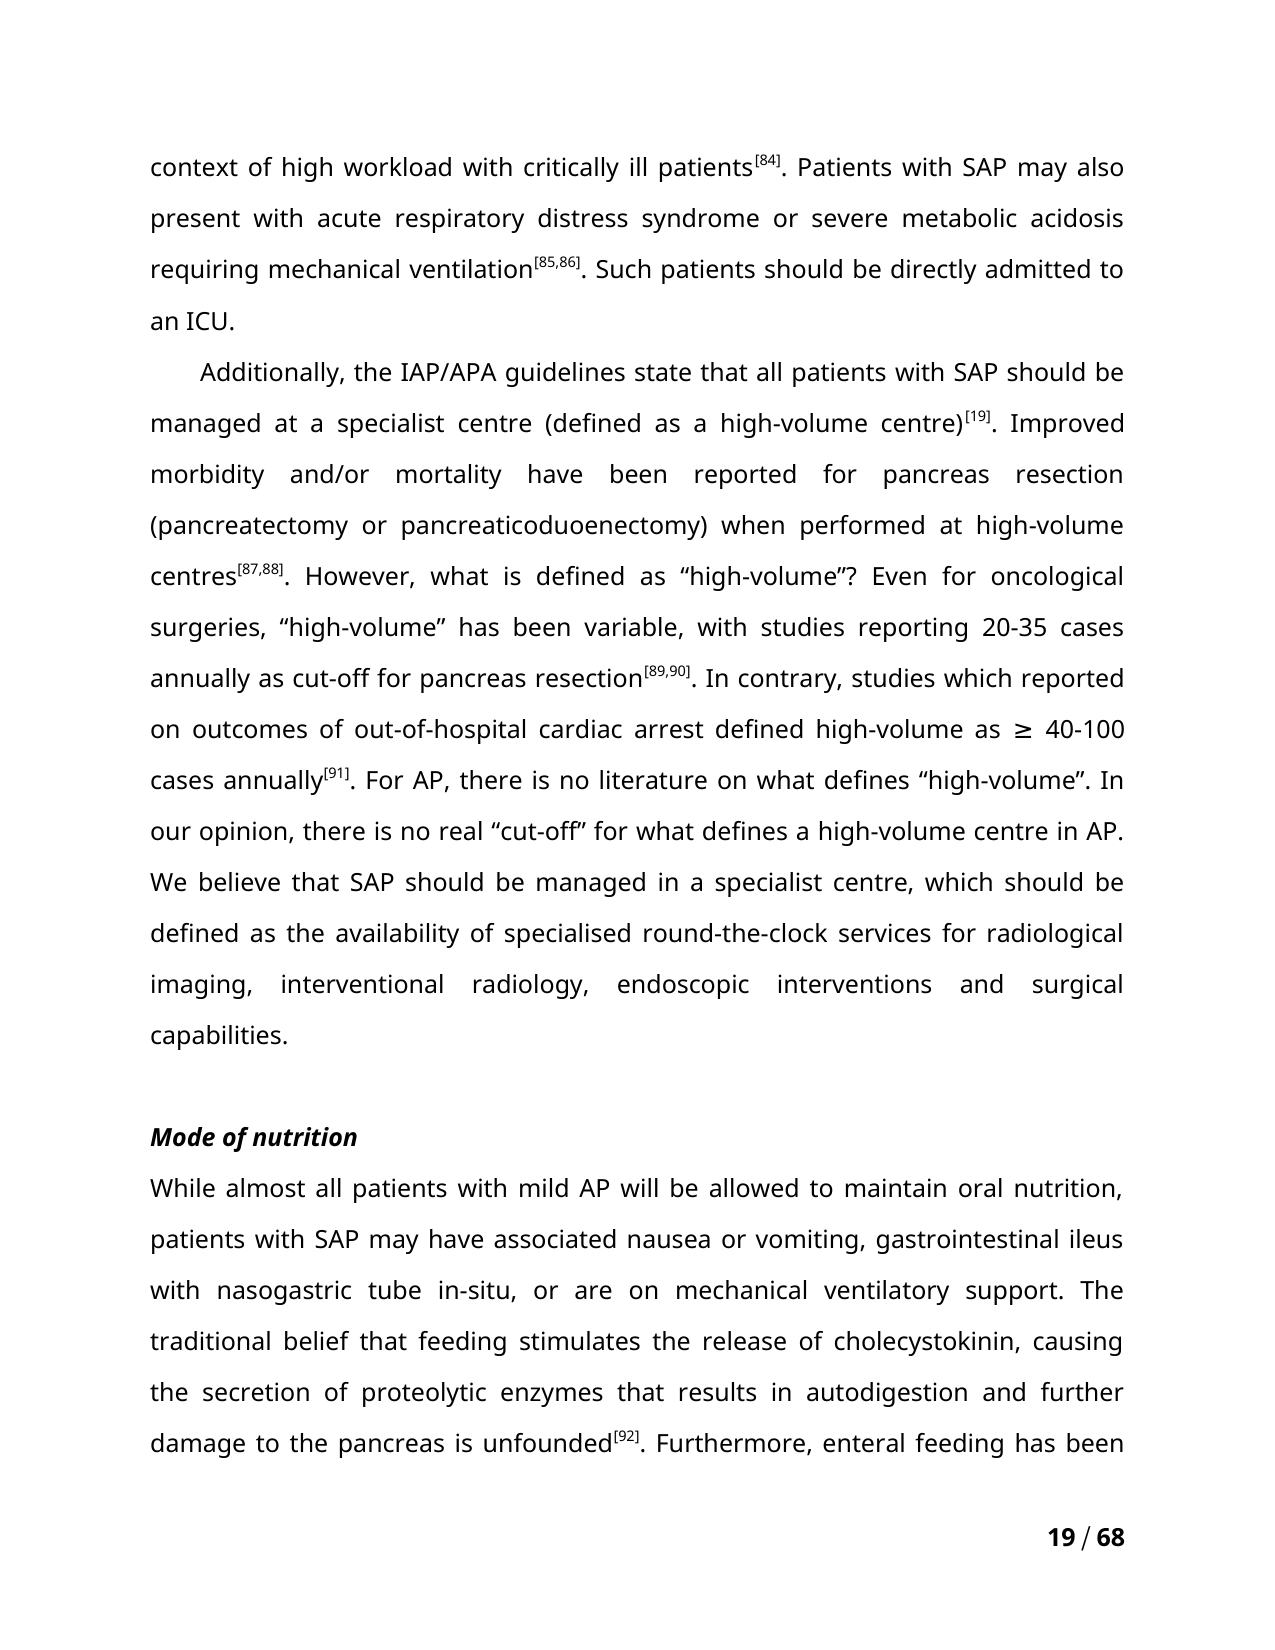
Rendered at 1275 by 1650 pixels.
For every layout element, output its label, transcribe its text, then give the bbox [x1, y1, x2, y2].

text Mode of nutrition [150, 1120, 1125, 1154]
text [150, 1171, 1125, 1460]
text Additionally, the IAP/APA guidelines state that all patients with SAP should be managed at a specialist centre (defined as a high-volume centre)[19]. Improved morbidity and/or mortality have been reported for pancreas resection (pancreatectomy or pancreaticoduoenectomy) when performed at high-volume centres[87,88]. However, what is defined as “high-volume”? Even for oncological surgeries, “high-volume” has been variable, with studies reporting 20-35 cases annually as cut-off for pancreas resection[89,90]. In contrary, studies which reported on outcomes of out-of-hospital cardiac arrest defined high-volume as ≥ 40-100 cases annually[91]. For AP, there is no literature on what defines “high-volume”. In our opinion, there is no real “cut-off” for what defines a high-volume centre in AP. We believe that SAP should be managed in a specialist centre, which should be defined as the availability of specialised round-the-clock services for radiological imaging, interventional radiology, endoscopic interventions and surgical capabilities. [150, 354, 1125, 1052]
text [150, 150, 1125, 337]
